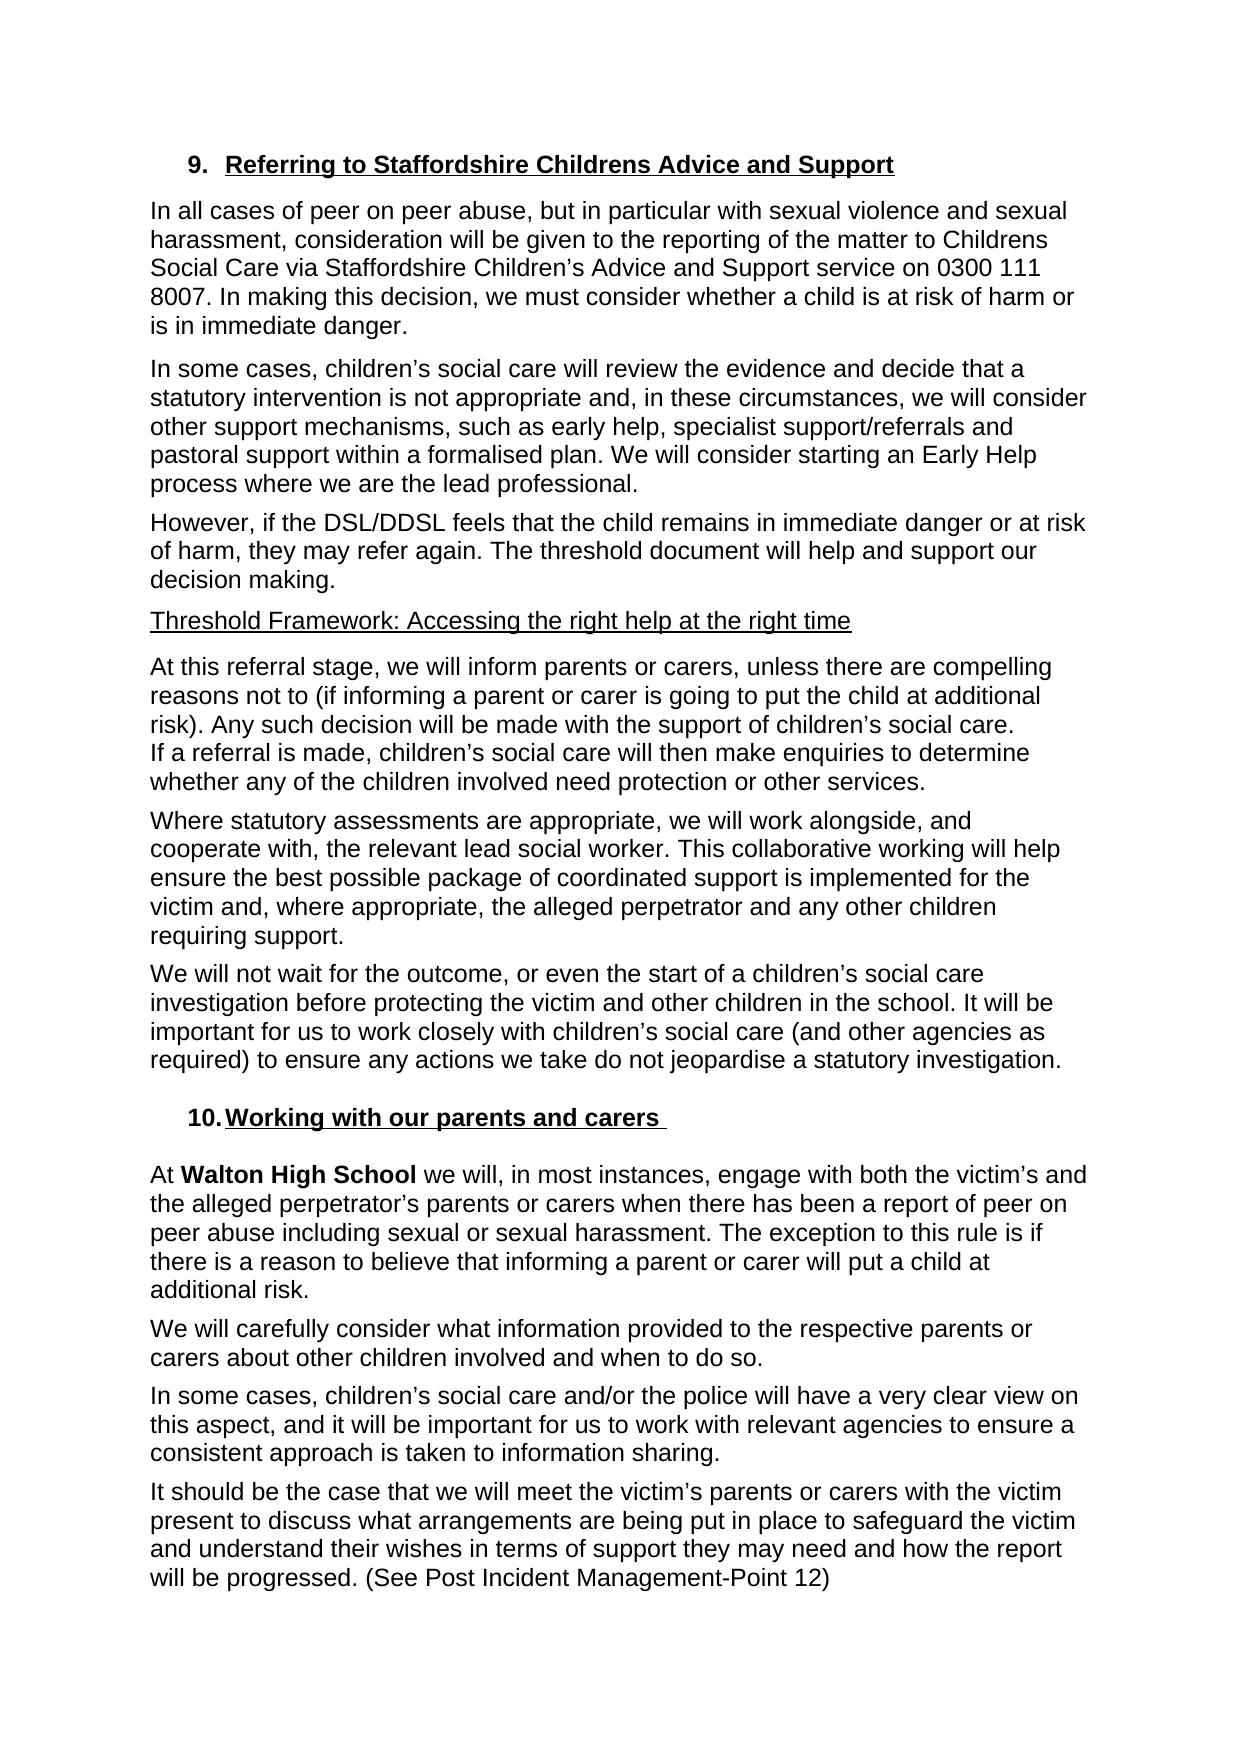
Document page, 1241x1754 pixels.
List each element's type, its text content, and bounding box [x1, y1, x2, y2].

text It should be the case that we will meet the victim’s parents or carers with the victim present to discuss what arrangements are being put in place to safeguard the victim and understand their wishes in terms of support they may need and how the report will be progressed. (See Post Incident Management-Point 12) [150, 1477, 1090, 1592]
list Referring to Staffordshire Childrens Advice and Support [187, 150, 1034, 179]
text Threshold Framework: Accessing the right help at the right time [150, 606, 1034, 635]
text However, if the DSL/DDSL feels that the child remains in immediate danger or at risk of harm, they may refer again. The threshold document will help and support our decision making. [150, 508, 1090, 594]
text If a referral is made, children’s social care will then make enquiries to determine whether any of the children involved need protection or other services. [150, 738, 1090, 796]
text In all cases of peer on peer abuse, but in particular with sexual violence and sexual harassment, consideration will be given to the reporting of the matter to Childrens Social Care via Staffordshire Children’s Advice and Support service on 0300 111 8007. In making this decision, we must consider whether a child is at risk of harm or is in immediate danger. [150, 196, 1090, 340]
text In some cases, children’s social care will review the evidence and decide that a statutory intervention is not appropriate and, in these circumstances, we will consider other support mechanisms, such as early help, specialist support/referrals and pastoral support within a formalised plan. We will consider starting an Early Help process where we are the lead professional. [150, 354, 1090, 498]
text Where statutory assessments are appropriate, we will work alongside, and cooperate with, the relevant lead social worker. This collaborative working will help ensure the best possible package of coordinated support is implemented for the victim and, where appropriate, the alleged perpetrator and any other children requiring support. [150, 806, 1090, 949]
list Working with our parents and carers [187, 1103, 1090, 1132]
text We will carefully consider what information provided to the respective parents or carers about other children involved and when to do so. [150, 1314, 1090, 1371]
text At this referral stage, we will inform parents or carers, unless there are compelling reasons not to (if informing a parent or carer is going to put the child at additional risk). Any such decision will be made with the support of children’s social care. [150, 652, 1090, 738]
text At Walton High School we will, in most instances, engage with both the victim’s and the alleged perpetrator’s parents or carers when there has been a report of peer on peer abuse including sexual or sexual harassment. The exception to this rule is if there is a reason to believe that informing a parent or carer will put a child at additional risk. [150, 1160, 1090, 1304]
text In some cases, children’s social care and/or the police will have a very clear view on this aspect, and it will be important for us to work with relevant agencies to ensure a consistent approach is taken to information sharing. [150, 1381, 1090, 1467]
text We will not wait for the outcome, or even the start of a children’s social care investigation before protecting the victim and other children in the school. It will be important for us to work closely with children’s social care (and other agencies as required) to ensure any actions we take do not jeopardise a statutory investigation. [150, 959, 1090, 1074]
